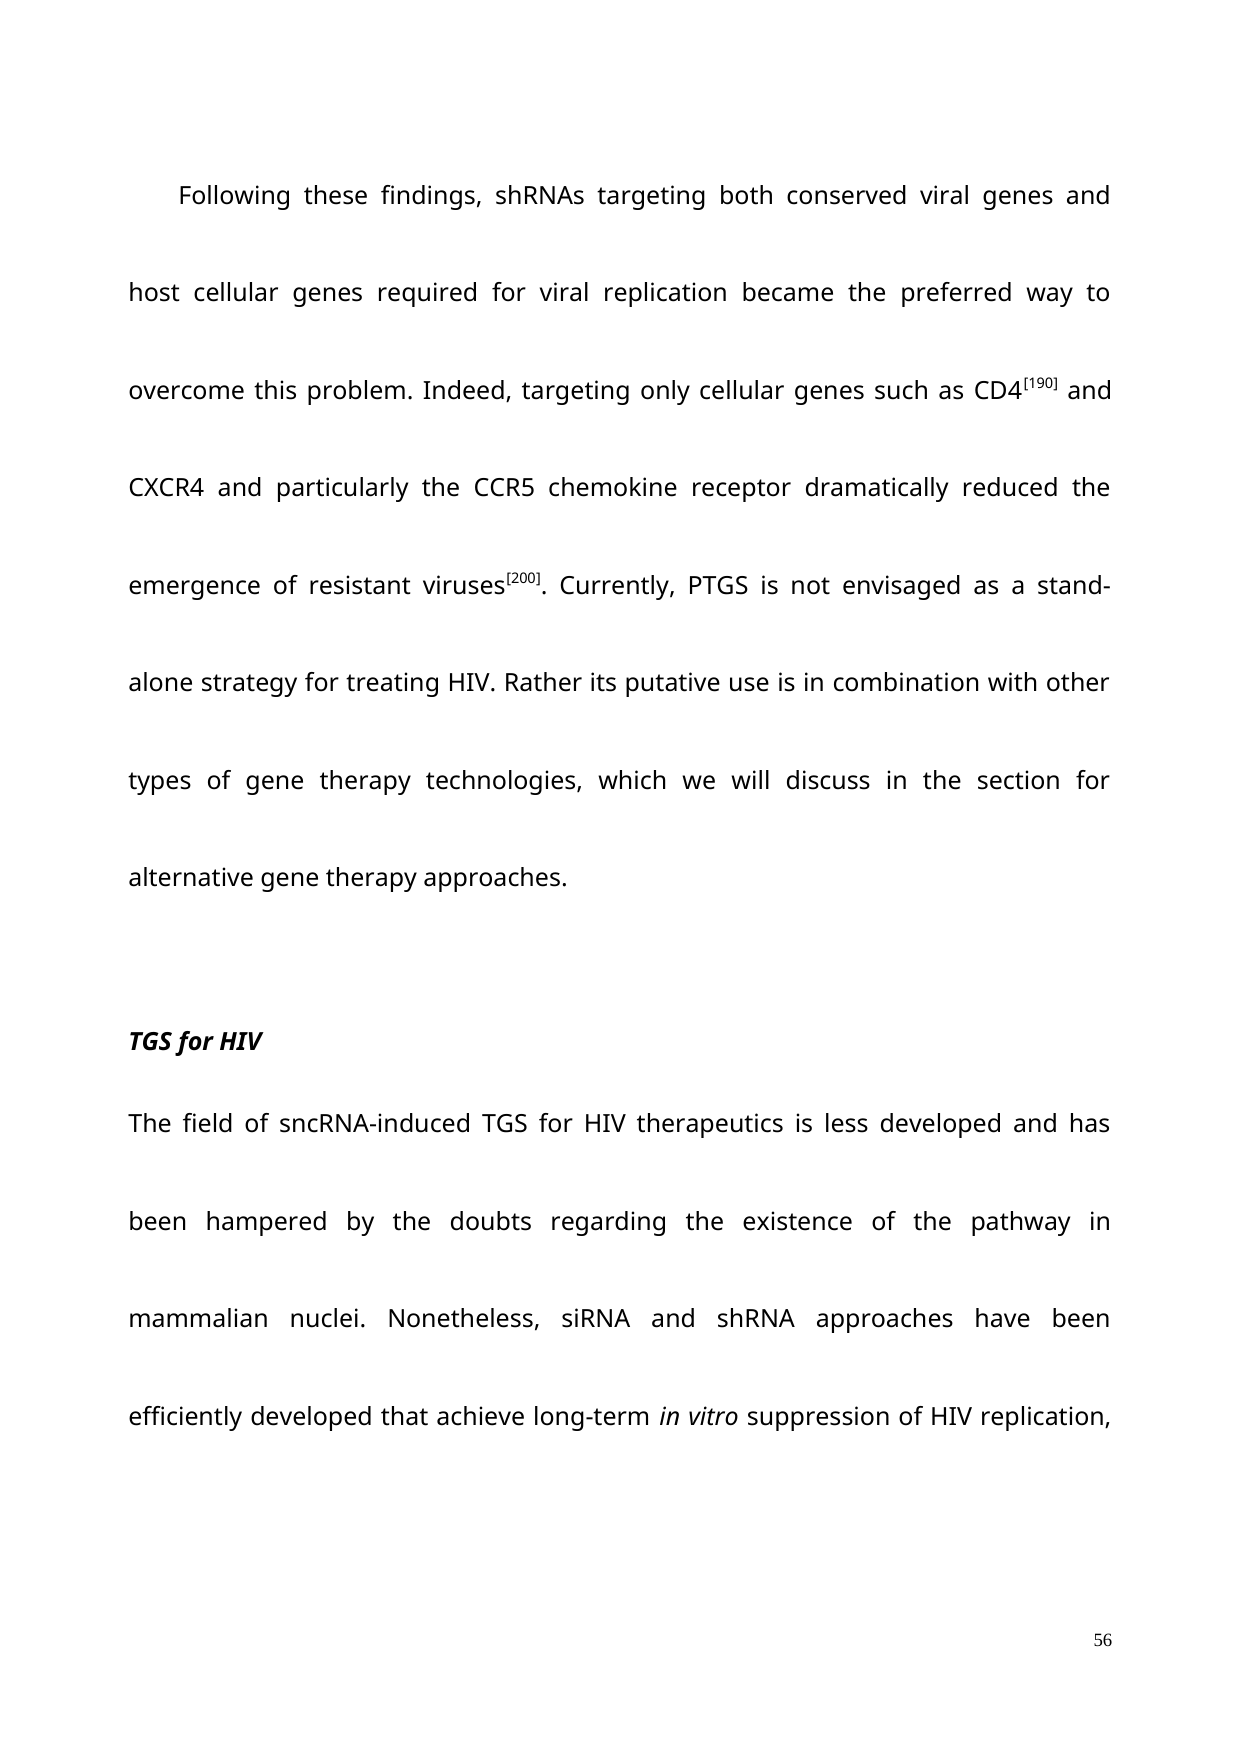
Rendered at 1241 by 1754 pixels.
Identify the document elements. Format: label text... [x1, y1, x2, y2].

text Following these findings, shRNAs targeting both conserved viral genes and host cellular genes required for viral replication became the preferred way to overcome this problem. Indeed, targeting only cellular genes such as CD4[190] and CXCR4 and particularly the CCR5 chemokine receptor dramatically reduced the emergence of resistant viruses[200]. Currently, PTGS is not envisaged as a stand-alone strategy for treating HIV. Rather its putative use is in combination with other types of gene therapy technologies, which we will discuss in the section for alternative gene therapy approaches. [128, 162, 1112, 909]
text TGS for HIV [128, 1008, 1112, 1073]
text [128, 1090, 1112, 1448]
